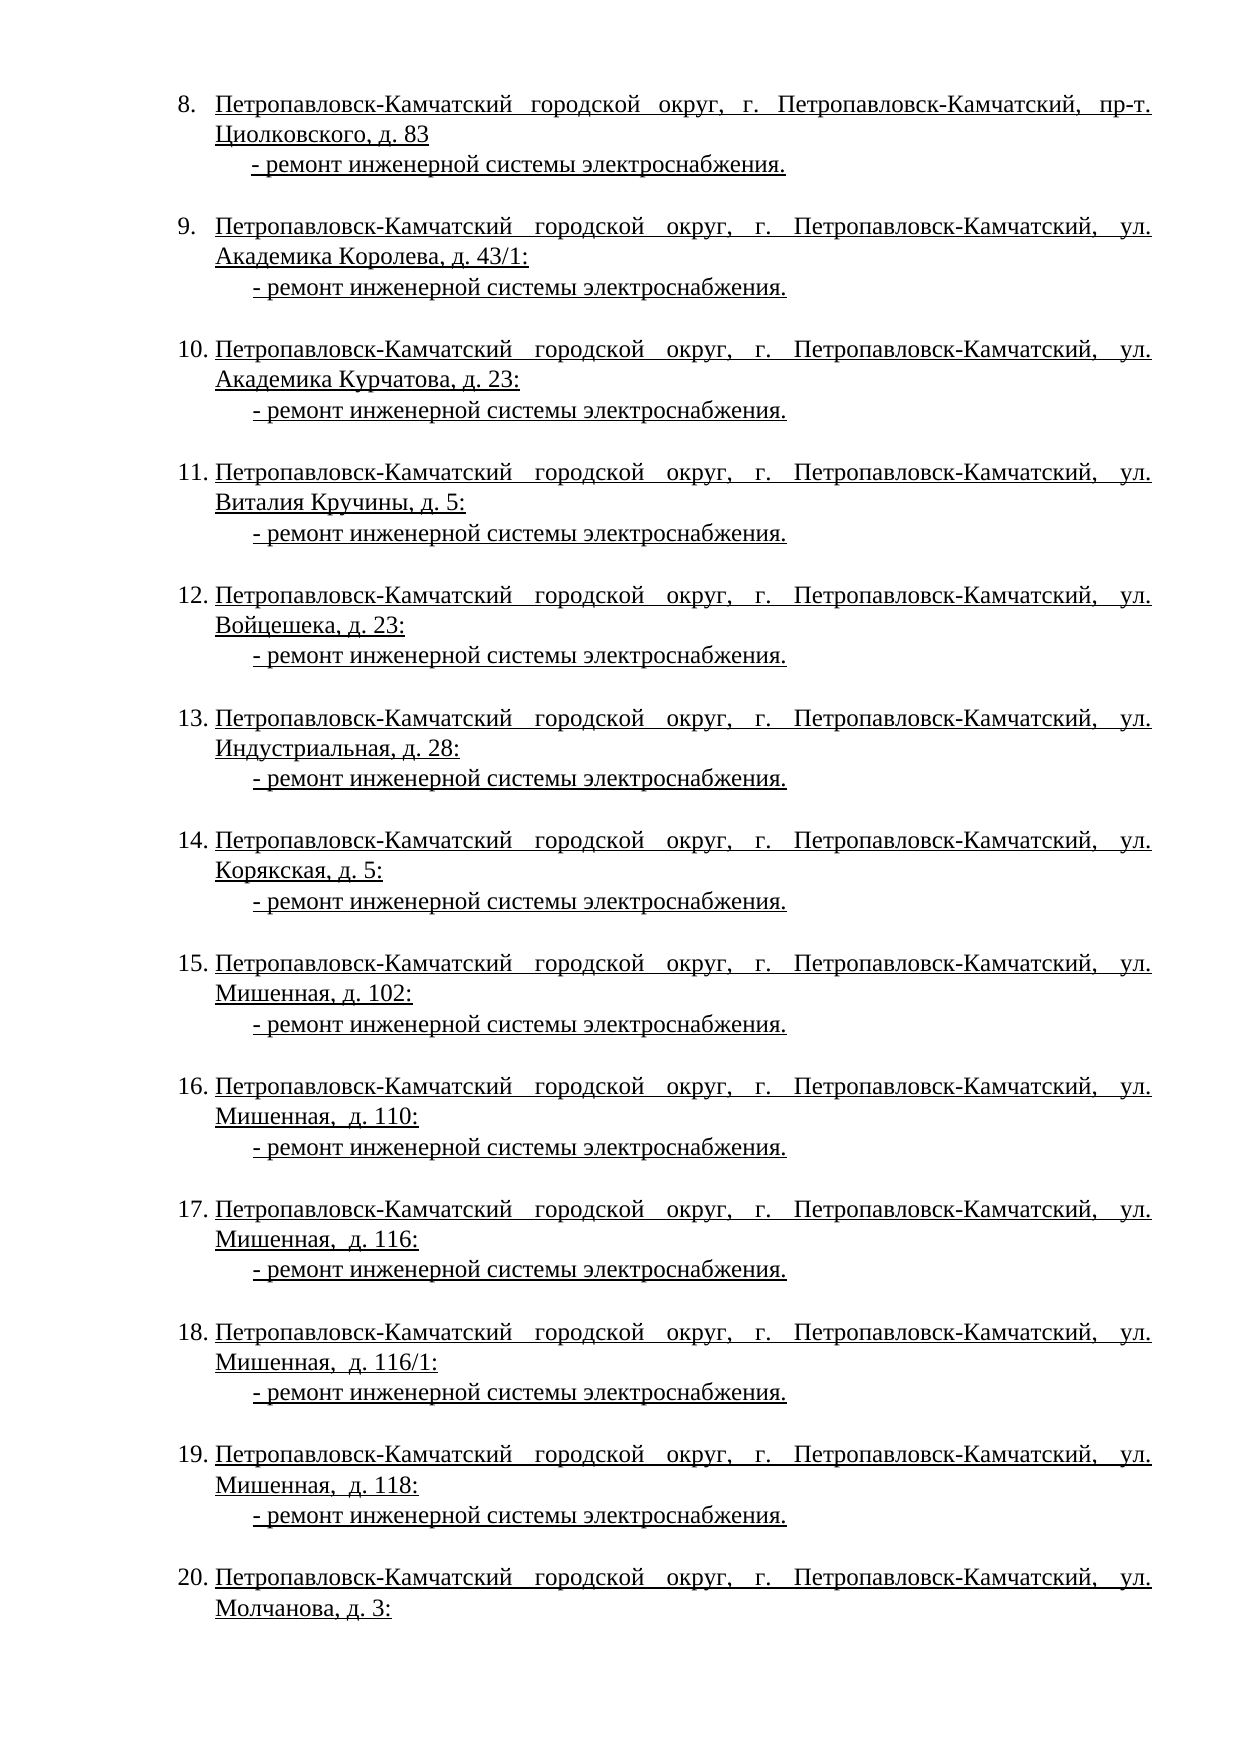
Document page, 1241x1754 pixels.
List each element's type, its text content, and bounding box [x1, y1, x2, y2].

list - ремонт инженерной системы электроснабжения. [252, 1377, 1152, 1406]
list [252, 1500, 1152, 1529]
list Петропавловск-Камчатский городской округ, г. Петропавловск-Камчатский, ул. Виталия Кручины, д. 5: [177, 457, 1152, 516]
list - ремонт инженерной системы электроснабжения. [252, 272, 1152, 301]
list - ремонт инженерной системы электроснабжения. [252, 1132, 1152, 1160]
list - ремонт инженерной системы электроснабжения. [252, 763, 1152, 792]
list - ремонт инженерной системы электроснабжения. [252, 395, 1152, 423]
list - ремонт инженерной системы электроснабжения. [252, 1009, 1152, 1037]
list Петропавловск-Камчатский городской округ, г. Петропавловск-Камчатский, ул. Академика Королева, д. 43/1: [177, 211, 1152, 270]
list Петропавловск-Камчатский городской округ, г. Петропавловск-Камчатский, ул. Корякская, д. 5: [177, 825, 1152, 884]
list - ремонт инженерной системы электроснабжения. [252, 641, 1152, 669]
list - ремонт инженерной системы электроснабжения. [215, 149, 1152, 178]
list Петропавловск-Камчатский городской округ, г. Петропавловск-Камчатский, ул. Мишенная, д. 110: [177, 1071, 1152, 1130]
list Петропавловск-Камчатский городской округ, г. Петропавловск-Камчатский, ул. Мишенная, д. 116: [177, 1194, 1152, 1253]
list Петропавловск-Камчатский городской округ, г. Петропавловск-Камчатский, ул. Мишенная, д. 118: [177, 1439, 1152, 1499]
list Петропавловск-Камчатский городской округ, г. Петропавловск-Камчатский, ул. Войцешека, д. 23: [177, 580, 1152, 639]
list Петропавловск-Камчатский городской округ, г. Петропавловск-Камчатский, пр-т. Циолковского, д. 83 [177, 89, 1152, 148]
list Петропавловск-Камчатский городской округ, г. Петропавловск-Камчатский, ул. Академика Курчатова, д. 23: [177, 334, 1152, 393]
list Петропавловск-Камчатский городской округ, г. Петропавловск-Камчатский, ул. Мишенная, д. 102: [177, 948, 1152, 1007]
list Петропавловск-Камчатский городской округ, г. Петропавловск-Камчатский, ул. Мишенная, д. 116/1: [177, 1317, 1152, 1376]
list Петропавловск-Камчатский городской округ, г. Петропавловск-Камчатский, ул. Молчанова, д. 3: [177, 1562, 1152, 1622]
list - ремонт инженерной системы электроснабжения. [252, 518, 1152, 546]
list - ремонт инженерной системы электроснабжения. [252, 1254, 1152, 1283]
list - ремонт инженерной системы электроснабжения. [252, 886, 1152, 914]
list Петропавловск-Камчатский городской округ, г. Петропавловск-Камчатский, ул. Индустриальная, д. 28: [177, 703, 1152, 762]
